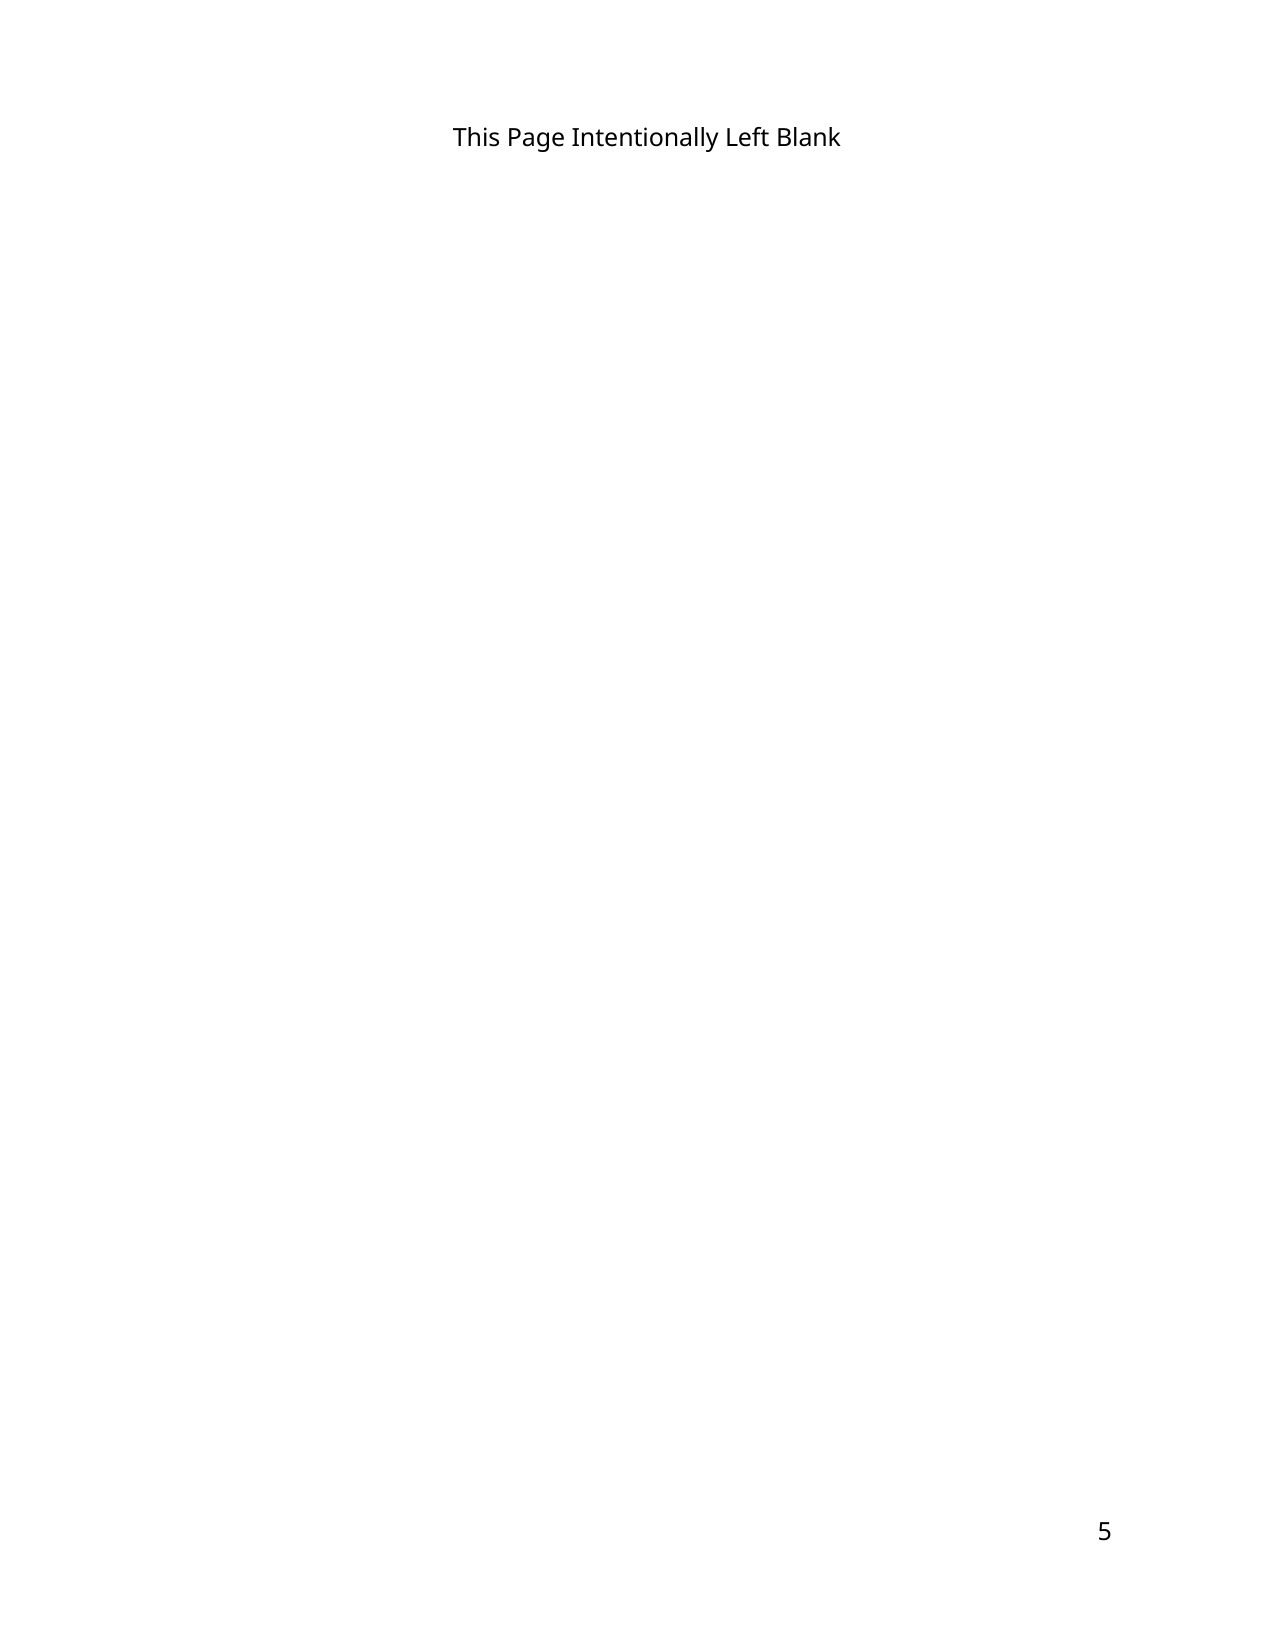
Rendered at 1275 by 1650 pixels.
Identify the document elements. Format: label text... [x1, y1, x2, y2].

text This Page Intentionally Left Blank [453, 120, 1137, 154]
